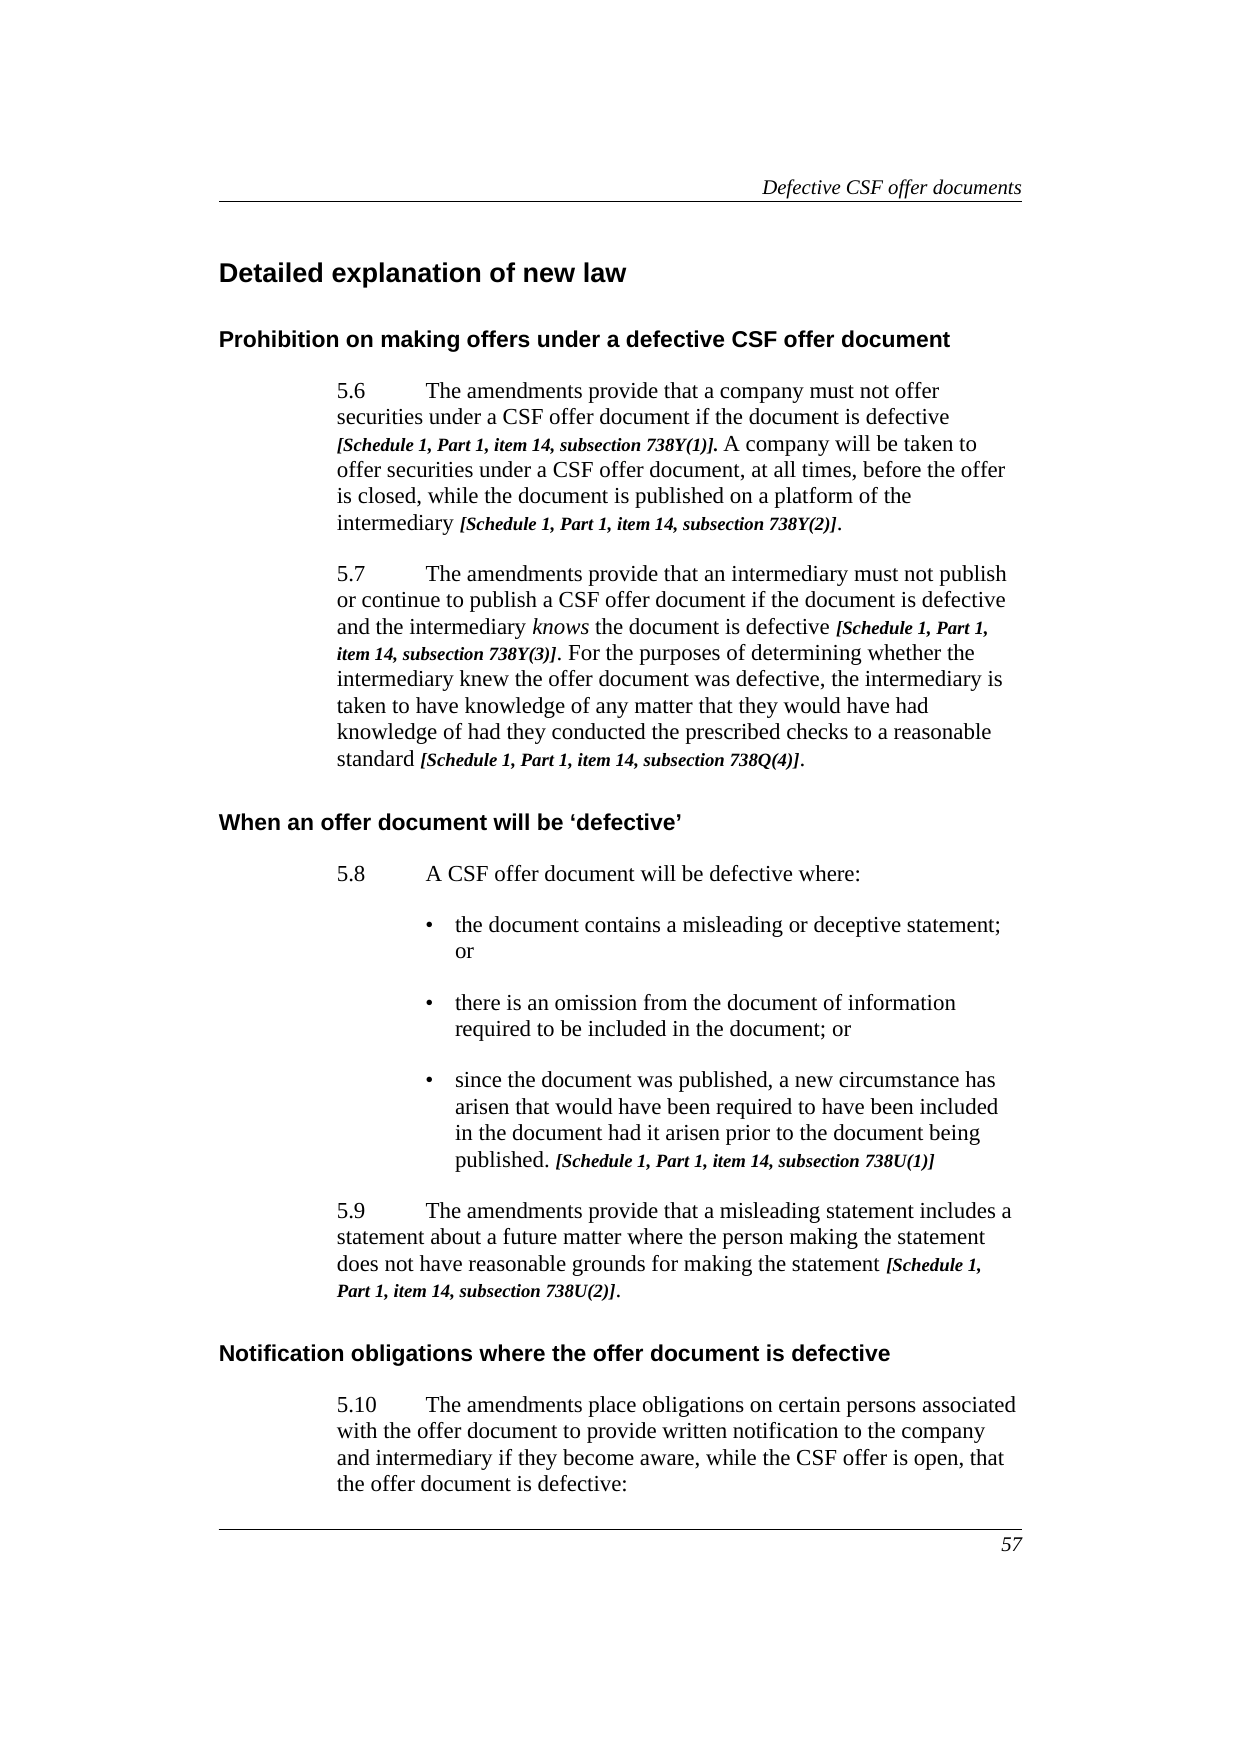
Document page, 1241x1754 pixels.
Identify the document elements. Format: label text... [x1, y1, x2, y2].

text A CSF offer document will be defective where: [337, 860, 1022, 886]
subtitle Prohibition on making offers under a defective CSF offer document [218, 326, 1022, 352]
subtitle Detailed explanation of new law [218, 257, 1022, 288]
text since the document was published, a new circumstance has arisen that would have been required to have been included in the document had it arisen prior to the document being published. [Schedule 1, Part 1, item 14, subsection 738U(1)] [425, 1067, 1022, 1172]
text the document contains a misleading or deceptive statement; or [425, 911, 1022, 964]
subtitle When an offer document will be ‘defective’ [218, 808, 1022, 835]
text The amendments provide that a misleading statement includes a statement about a future matter where the person making the statement does not have reasonable grounds for making the statement [Schedule 1, Part 1, item 14, subsection 738U(2)]. [337, 1197, 1022, 1302]
subtitle Notification obligations where the offer document is defective [218, 1340, 1022, 1366]
text The amendments provide that an intermediary must not publish or continue to publish a CSF offer document if the document is defective and the intermediary knows the document is defective [Schedule 1, Part 1, item 14, subsection 738Y(3)]. For the purposes of determining whether the intermediary knew the offer document was defective, the intermediary is taken to have knowledge of any matter that they would have had knowledge of had they conducted the prescribed checks to a reasonable standard [Schedule 1, Part 1, item 14, subsection 738Q(4)]. [337, 560, 1022, 771]
text The amendments place obligations on certain persons associated with the offer document to provide written notification to the company and intermediary if they become aware, while the CSF offer is open, that the offer document is defective: [337, 1391, 1022, 1497]
text The amendments provide that a company must not offer securities under a CSF offer document if the document is defective [Schedule 1, Part 1, item 14, subsection 738Y(1)]. A company will be taken to offer securities under a CSF offer document, at all times, before the offer is closed, while the document is published on a platform of the intermediary [Schedule 1, Part 1, item 14, subsection 738Y(2)]. [337, 377, 1022, 535]
text there is an omission from the document of information required to be included in the document; or [425, 989, 1022, 1042]
